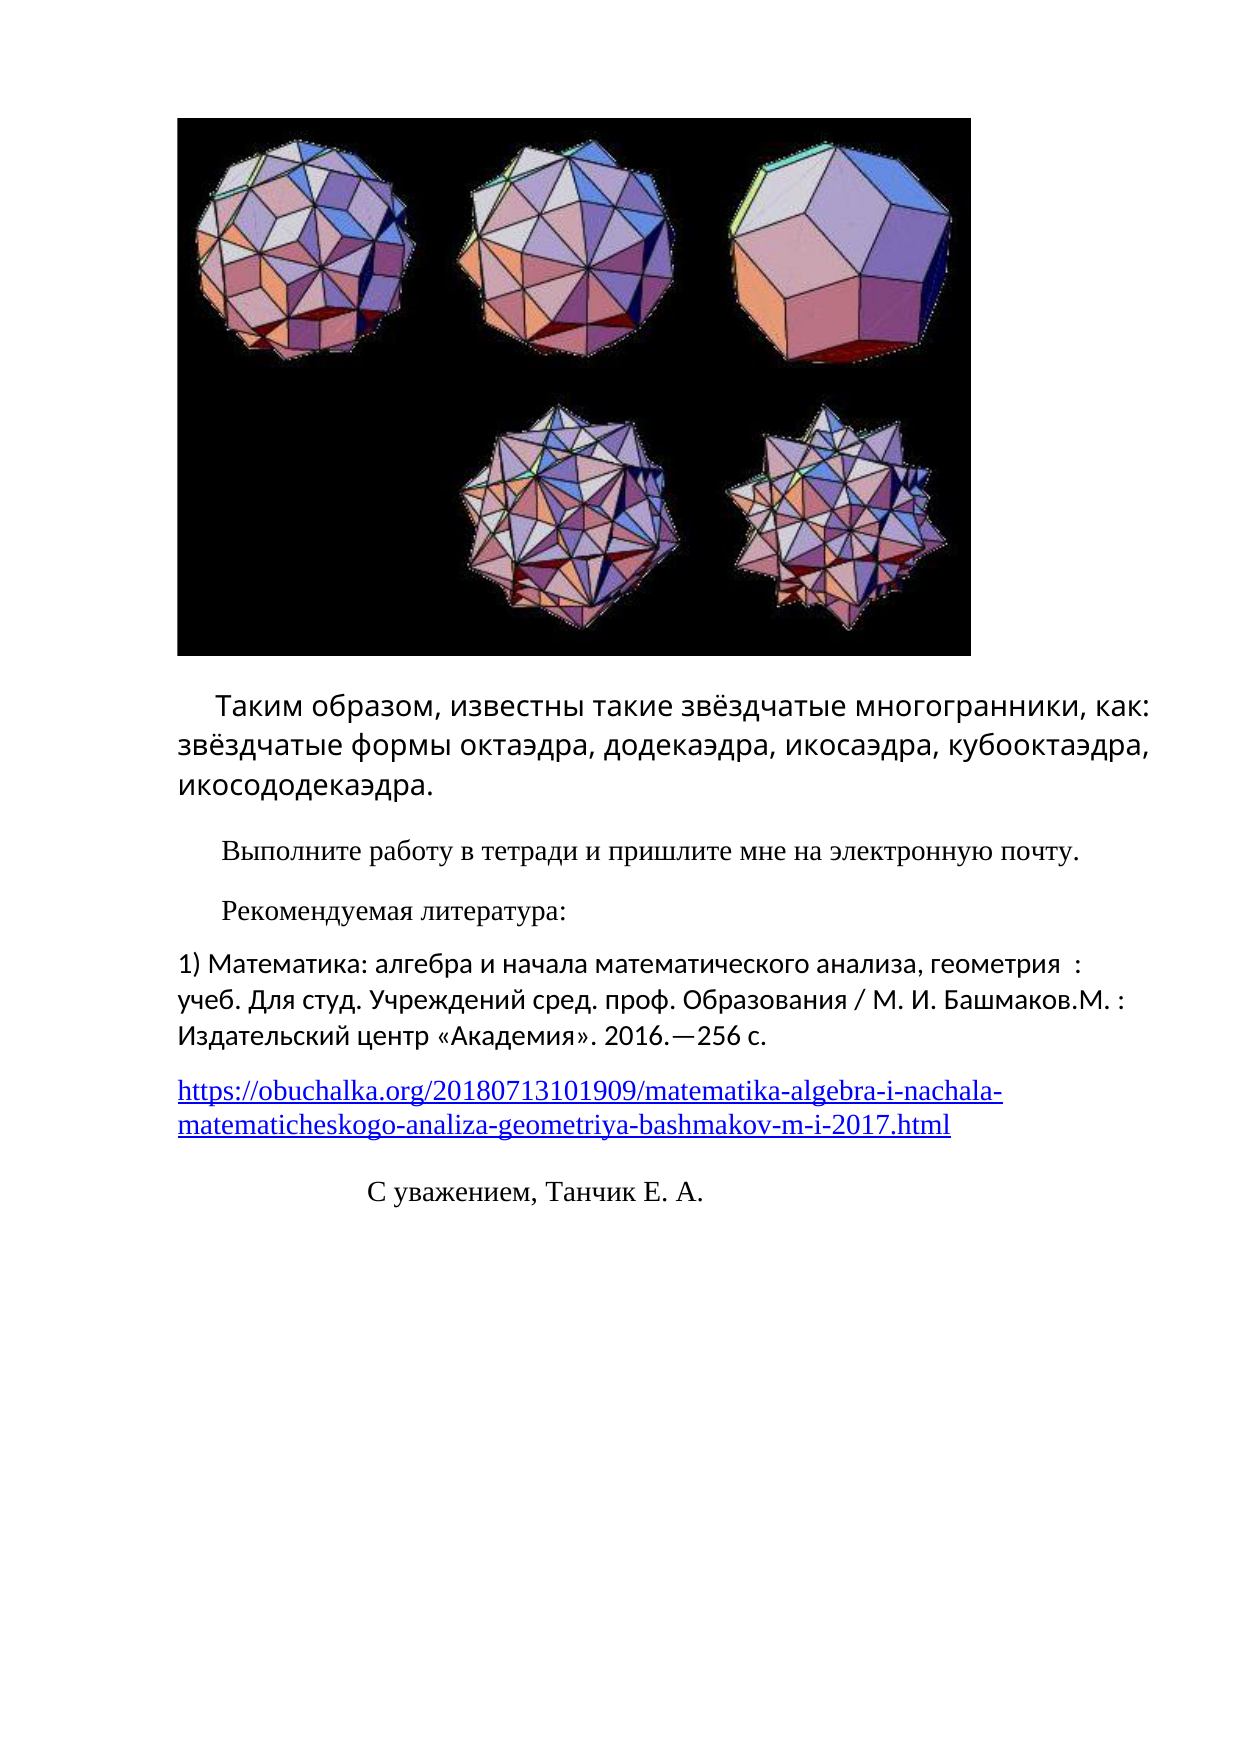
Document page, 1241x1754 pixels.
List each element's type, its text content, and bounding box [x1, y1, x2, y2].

text С уважением, Танчик Е. А. [177, 1174, 1152, 1207]
picture [177, 118, 971, 656]
text Таким образом, известны такие звёздчатые многогранники, как: звёздчатые формы октаэдра, додекаэдра, икосаэдра, кубооктаэдра, икосододекаэдра. [177, 685, 1152, 804]
text Рекомендуемая литература: [177, 892, 1152, 927]
text Выполните работу в тетради и пришлите мне на электронную почту. [177, 833, 1152, 867]
text https://obuchalka.org/20180713101909/matematika-algebra-i-nachala-matematicheskogo-analiza-geometriya-bashmakov-m-i-2017.html [177, 1073, 1152, 1140]
text 1) Математика: алгебра и начала математического анализа, геометрия : учеб. Для студ. Учреждений сред. проф. Образования / М. И. Башмаков.М. : Издательский центр «Академия». 2016.—256 с. [177, 946, 1152, 1052]
